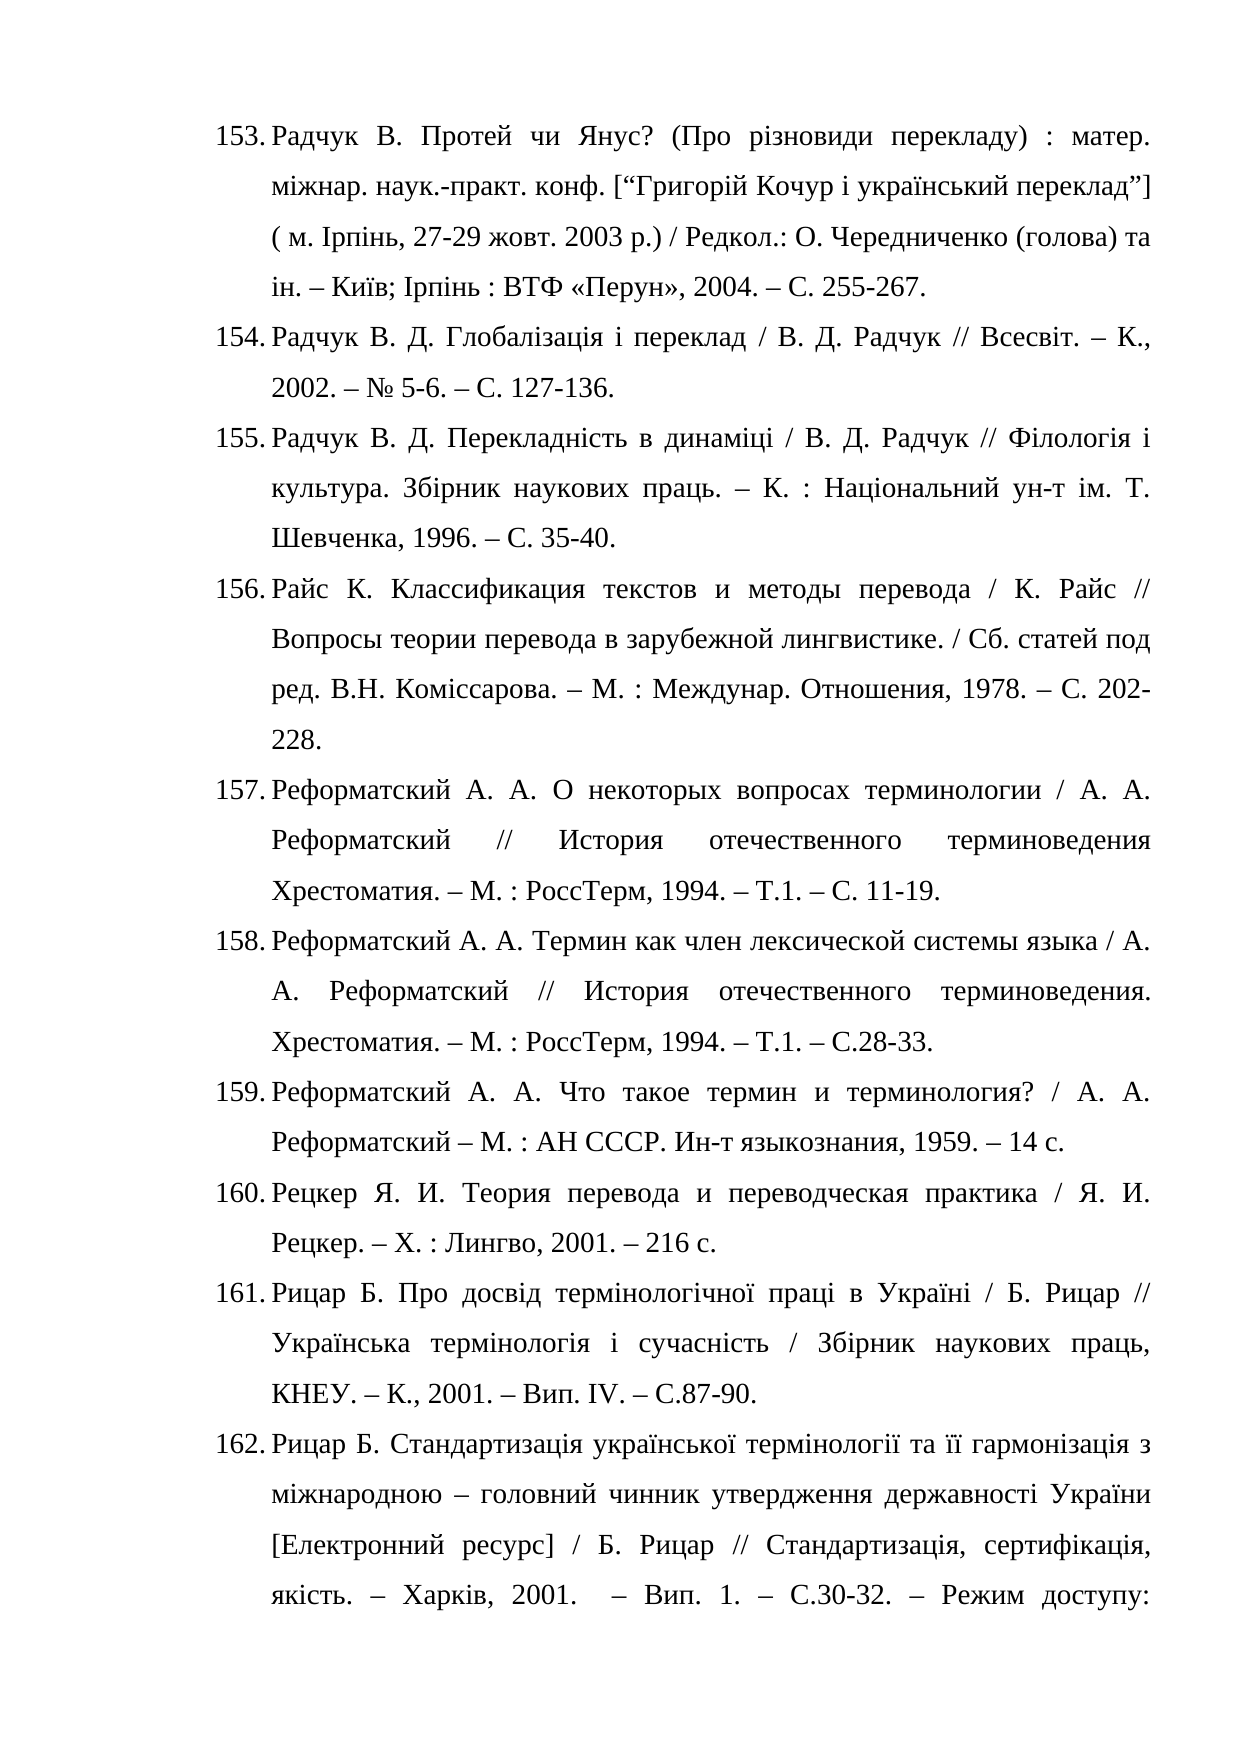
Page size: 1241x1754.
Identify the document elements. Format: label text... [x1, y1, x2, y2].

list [215, 1426, 1152, 1611]
list Рецкер Я. И. Теория перевода и переводческая практика / Я. И. Рецкер. – Х. : Лингво, 2001. – 216 с. [215, 1175, 1152, 1258]
list Реформатский А. А. Что такое термин и терминология? / А. А. Реформатский – М. : АН СССР. Ин-т языкознания, 1959. – 14 с. [215, 1074, 1152, 1158]
list Радчук В. Протей чи Янус? (Про різновиди перекладу) : матер. міжнар. наук.-практ. конф. [“Григорій Кочур і український переклад”] ( м. Ірпінь, 27-29 жовт. 2003 р.) / Редкол.: О. Чередниченко (голова) та ін. – Київ; Ірпінь : ВТФ «Перун», 2004. – С. 255-267. [215, 118, 1152, 303]
list Реформатский А. А. О некоторых вопросах терминологии / А. А. Реформатский // История отечественного терминоведения Хрестоматия. – М. : РоссТерм, 1994. – Т.1. – С. 11-19. [215, 772, 1152, 906]
list Радчук В. Д. Глобалізація і переклад / В. Д. Радчук // Всесвіт. – К., 2002. – № 5-6. – С. 127-136. [215, 319, 1152, 403]
list Реформатский А. А. Термин как член лексической системы языка / А. А. Реформатский // История отечественного терминоведения. Хрестоматия. – М. : РоссТерм, 1994. – Т.1. – С.28-33. [215, 923, 1152, 1057]
list Рицар Б. Про досвід термінологічної праці в Україні / Б. Рицар // Українська термінологія і сучасність / Збірник наукових праць, КНЕУ. – К., 2001. – Вип. IV. – С.87-90. [215, 1275, 1152, 1409]
list Радчук В. Д. Перекладність в динаміці / В. Д. Радчук // Філологія і культура. Збірник наукових праць. – К. : Національний ун-т ім. Т. Шевченка, 1996. – С. 35-40. [215, 420, 1152, 554]
list Райс К. Классификация текстов и методы перевода / К. Райс // Вопросы теории перевода в зарубежной лингвистике. / Сб. статей под ред. В.Н. Коміссарова. – М. : Междунар. Отношения, 1978. – С. 202-228. [215, 571, 1152, 755]
